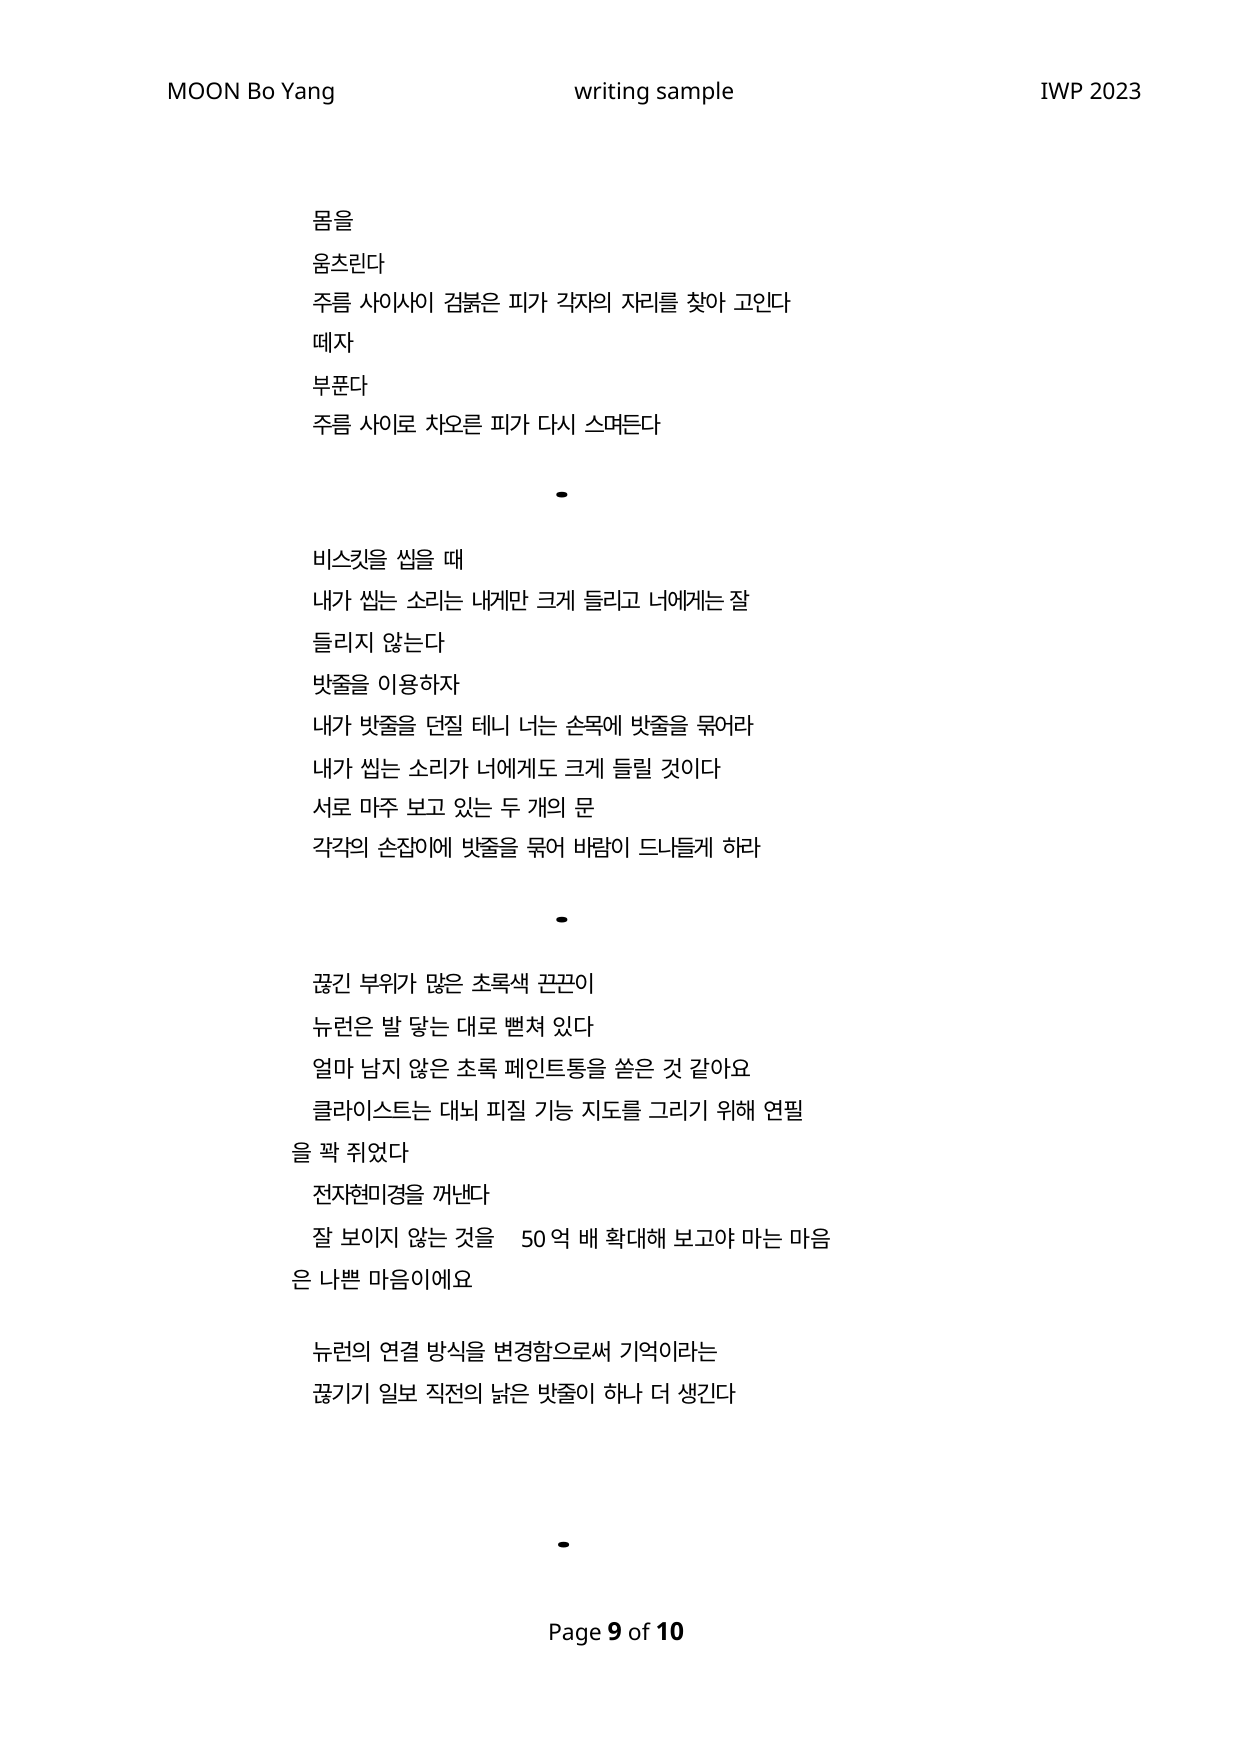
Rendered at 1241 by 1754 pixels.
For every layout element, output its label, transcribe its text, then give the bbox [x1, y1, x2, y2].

text • [552, 479, 1065, 511]
text 주름 사이사이 검붉은 피가 각자의 자리를 찾아 고인다 [312, 288, 1065, 317]
text 비스킷을 씹을 때 [312, 542, 1065, 575]
text 뉴런의 연결 방식을 변경함으로써 기억이라는 끊기기 일보 직전의 낡은 밧줄이 하나 더 생긴다 [312, 1333, 766, 1409]
text 밧줄을 이용하자 [312, 667, 1065, 700]
text • [167, 1529, 960, 1560]
text • [552, 904, 1065, 935]
text 끊긴 부위가 많은 초록색 끈끈이 뉴런은 발 닿는 대로 뻗쳐 있다 [312, 966, 615, 1042]
text 잘 보이지 않는 것을 은 나쁜 마음이에요 [292, 1219, 509, 1295]
text 주름 사이로 차오른 피가 다시 스며든다 [312, 410, 1065, 439]
text 서로 마주 보고 있는 두 개의 문 [312, 793, 1065, 822]
text 50억 배 확대해 보고야 마는 마음 [521, 1219, 1065, 1255]
text 내가 밧줄을 던질 테니 너는 손목에 밧줄을 묶어라 내가 씹는 소리가 너에게도 크게 들릴 것이다 [312, 708, 784, 784]
text 각각의 손잡이에 밧줄을 묶어 바람이 드나들게 하라 [312, 830, 1065, 863]
text 내가 씹는 소리는 내게만 크게 들리고 너에게는 잘 들리지 않는다 [312, 583, 766, 658]
text 얼마 남지 않은 초록 페인트통을 쏟은 것 같아요 클라이스트는 대뇌 피질 기능 지도를 그리기 위해 연필 [312, 1051, 844, 1126]
text 을 꽉 쥐었다 전자현미경을 꺼낸다 [292, 1134, 506, 1210]
text 떼자 부푼다 [312, 325, 376, 401]
text 몸을 움츠린다 [312, 203, 394, 279]
